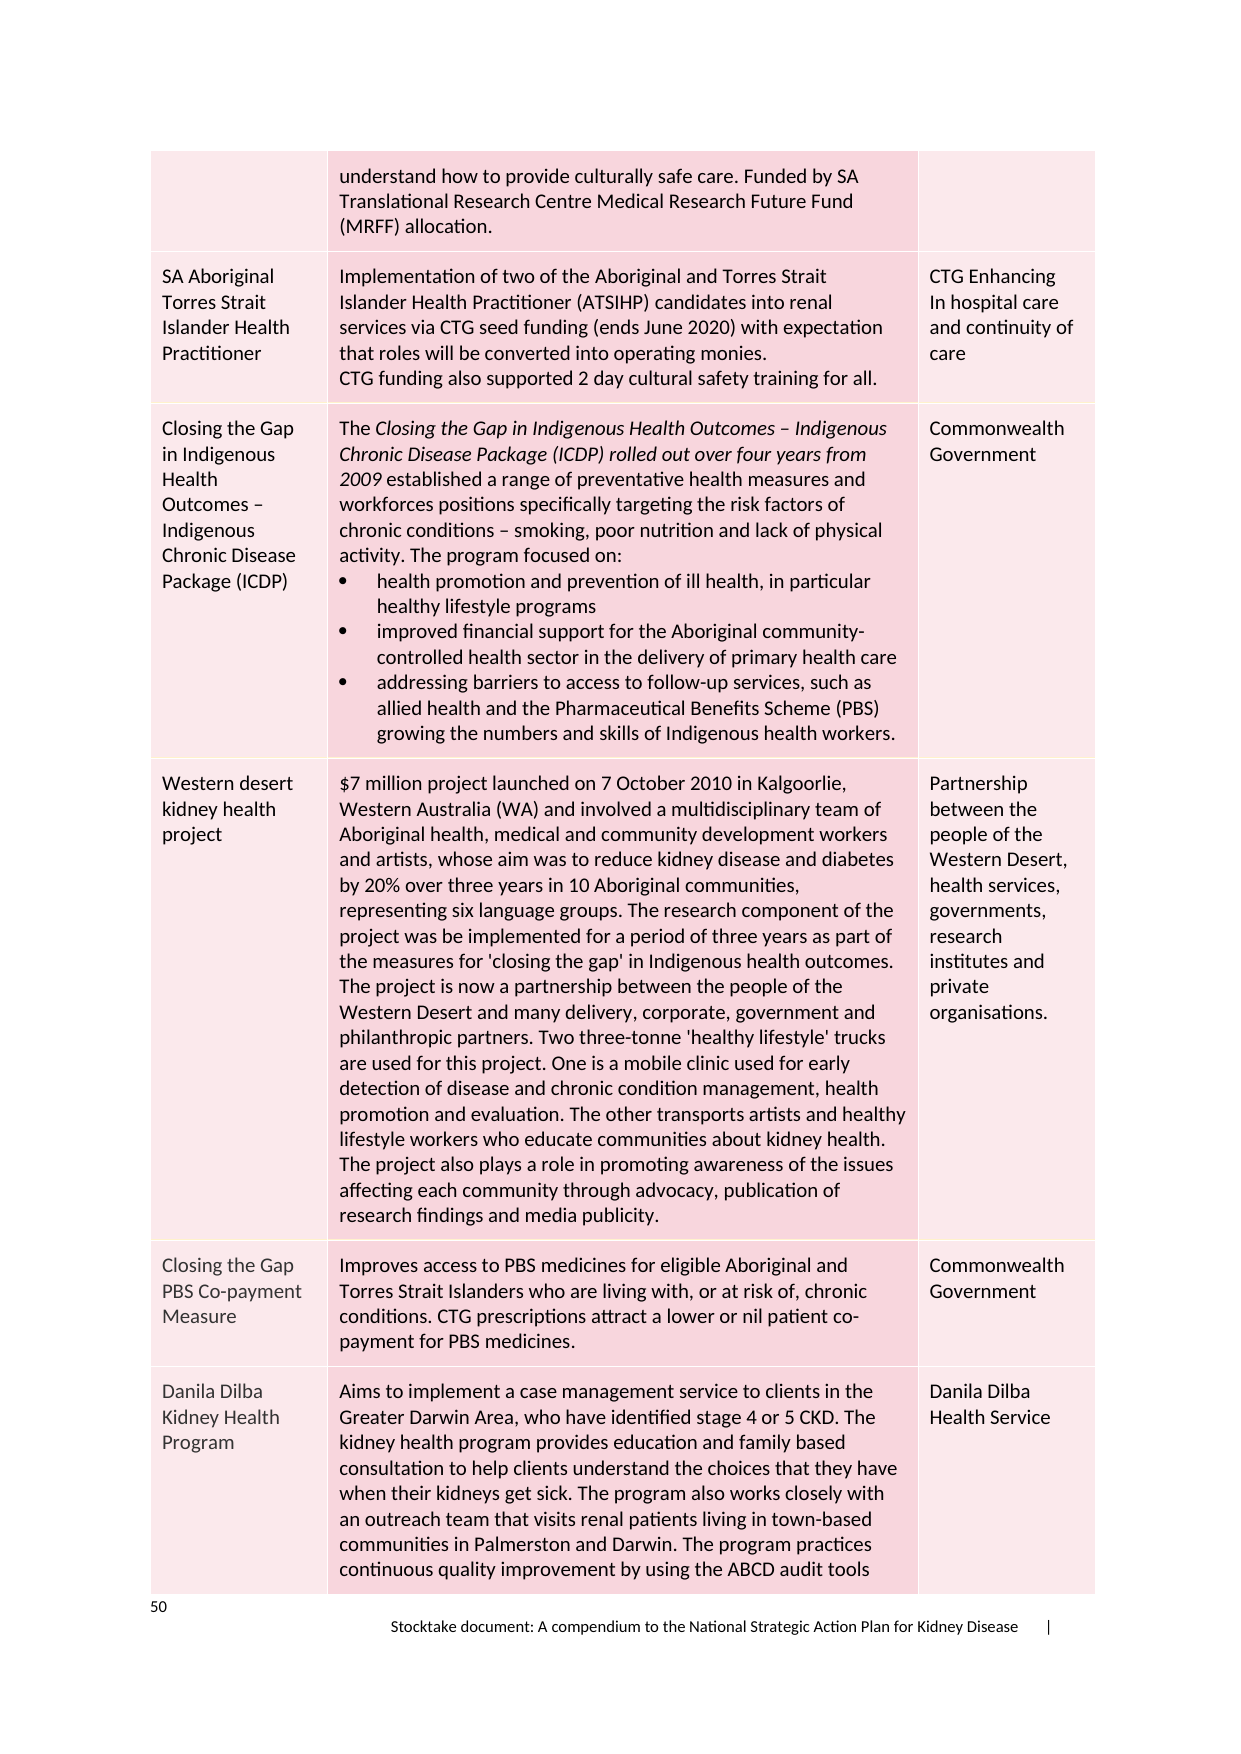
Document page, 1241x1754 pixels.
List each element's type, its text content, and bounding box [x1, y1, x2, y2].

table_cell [328, 1367, 918, 1594]
table_cell Improves access to PBS medicines for eligible Aboriginal and Torres Strait Islanders who are living with, or at risk of, chronic conditions. CTG prescriptions attract a lower or nil patient co-payment for PBS medicines. [328, 1241, 918, 1366]
table_cell Implementation of two of the Aboriginal and Torres Strait Islander Health Practitioner (ATSIHP) candidates into renal services via CTG seed funding (ends June 2020) with expectation that roles will be converted into operating monies. CTG funding also supported 2 day cultural safety training for all. [328, 252, 918, 402]
table_cell CTG Enhancing In hospital care and continuity of care [919, 252, 1095, 402]
table_cell Closing the Gap in Indigenous Health Outcomes – Indigenous Chronic Disease Package (ICDP) [151, 404, 327, 757]
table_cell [328, 151, 918, 251]
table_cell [919, 1367, 1095, 1594]
table_cell $7 million project launched on 7 October 2010 in Kalgoorlie, Western Australia (WA) and involved a multidisciplinary team of Aboriginal health, medical and community development workers and artists, whose aim was to reduce kidney disease and diabetes by 20% over three years in 10 Aboriginal communities, representing six language groups. The research component of the project was be implemented for a period of three years as part of the measures for 'closing the gap' in Indigenous health outcomes. The project is now a partnership between the people of the Western Desert and many delivery, corporate, government and philanthropic partners. Two three-tonne 'healthy lifestyle' trucks are used for this project. One is a mobile clinic used for early detection of disease and chronic condition management, health promotion and evaluation. The other transports artists and healthy lifestyle workers who educate communities about kidney health. The project also plays a role in promoting awareness of the issues affecting each community through advocacy, publication of research findings and media publicity. [328, 759, 918, 1239]
table_cell The Closing the Gap in Indigenous Health Outcomes – Indigenous Chronic Disease Package (ICDP) rolled out over four years from 2009 established a range of preventative health measures and workforces positions specifically targeting the risk factors of chronic conditions – smoking, poor nutrition and lack of physical activity. The program focused on: health promotion and prevention of ill health, in particular healthy lifestyle programs improved financial support for the Aboriginal community-controlled health sector in the delivery of primary health care addressing barriers to access to follow-up services, such as allied health and the Pharmaceutical Benefits Scheme (PBS) growing the numbers and skills of Indigenous health workers. [328, 404, 918, 757]
table_cell Partnership between the people of the Western Desert, health services, governments, research institutes and private organisations. [919, 759, 1095, 1239]
table_cell Commonwealth Government [919, 404, 1095, 757]
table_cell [151, 151, 327, 251]
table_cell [151, 1367, 327, 1594]
table_cell Western desert kidney health project [151, 759, 327, 1239]
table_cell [919, 151, 1095, 251]
table_cell SA Aboriginal Torres Strait Islander Health Practitioner [151, 252, 327, 402]
table_cell Closing the Gap PBS Co-payment Measure [151, 1241, 327, 1366]
table_cell Commonwealth Government [919, 1241, 1095, 1366]
